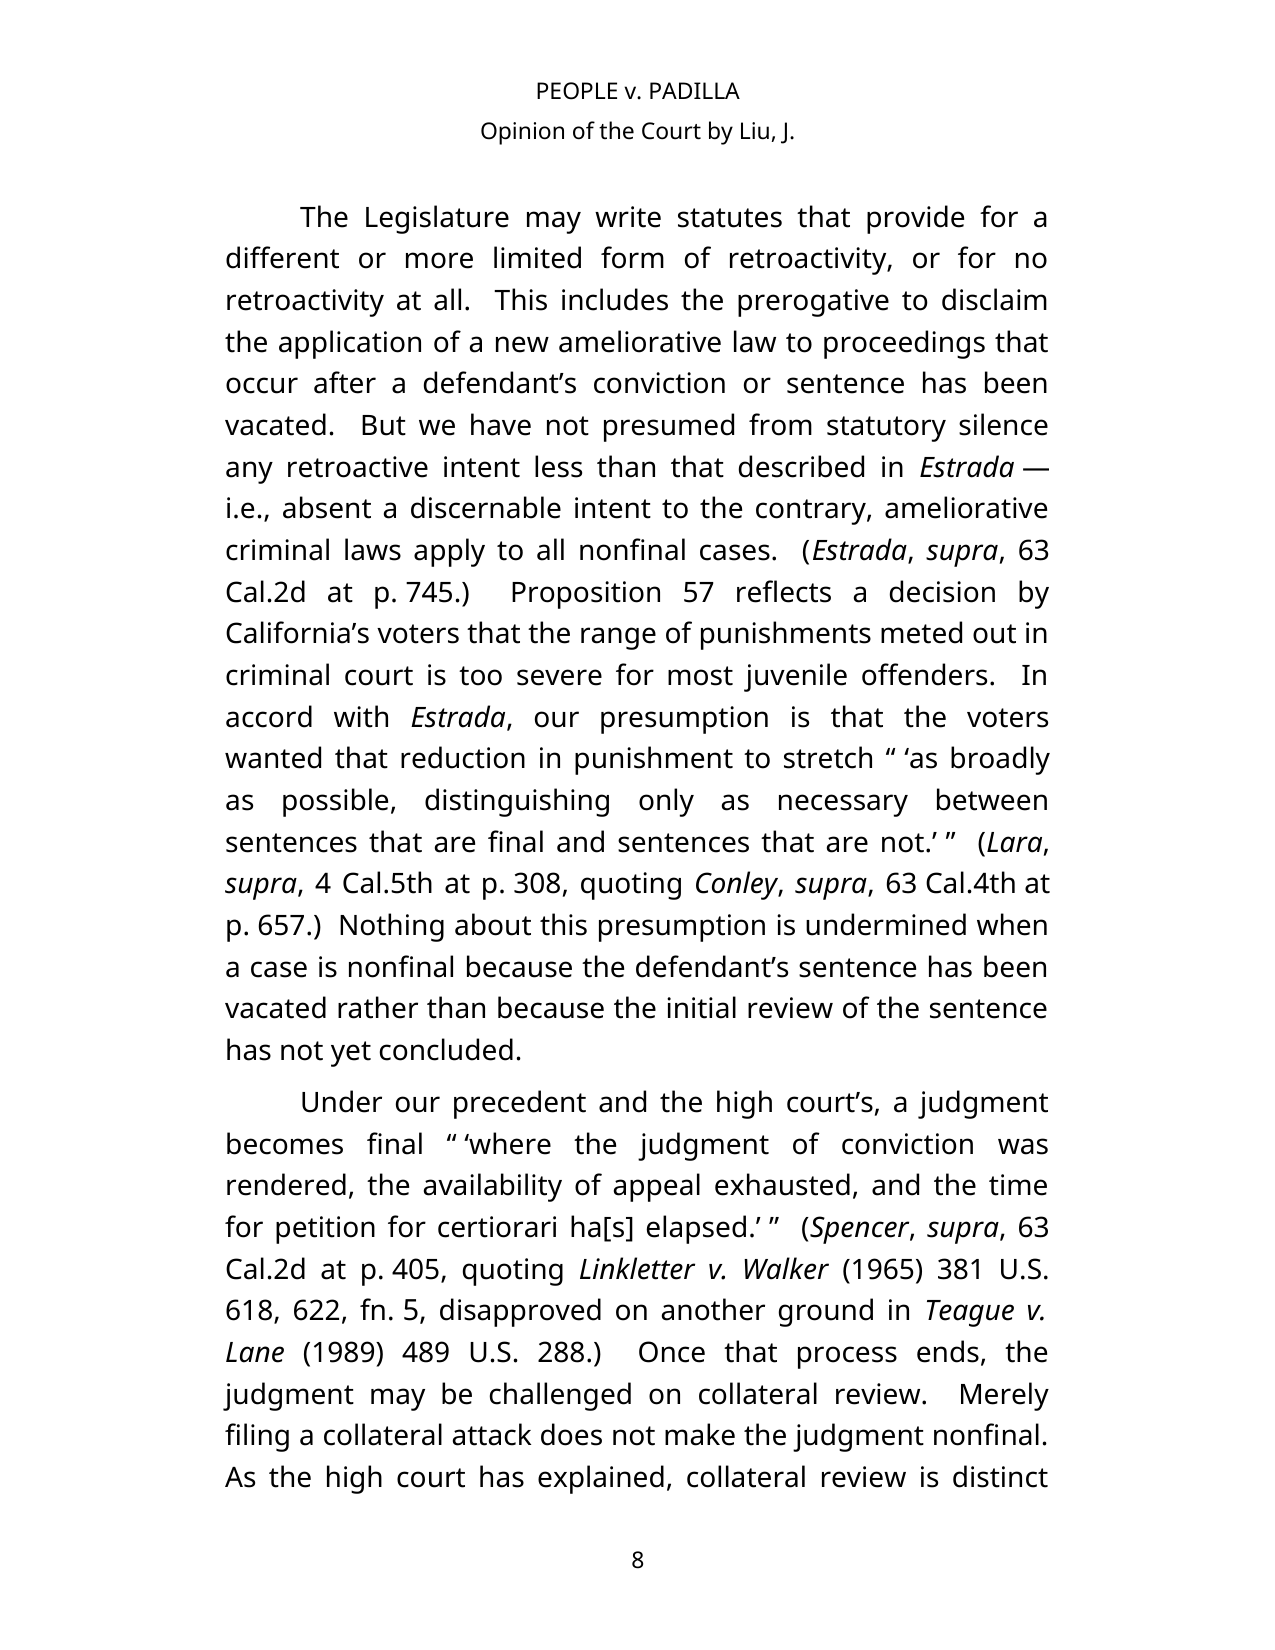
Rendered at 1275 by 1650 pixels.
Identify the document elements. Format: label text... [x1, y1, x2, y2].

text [225, 1079, 1050, 1496]
text The Legislature may write statutes that provide for a different or more limited form of retroactivity, or for no retroactivity at all. This includes the prerogative to disclaim the application of a new ameliorative law to proceedings that occur after a defendant’s conviction or sentence has been vacated. But we have not presumed from statutory silence any retroactive intent less than that described in Estrada — i.e., absent a discernable intent to the contrary, ameliorative criminal laws apply to all nonfinal cases. (Estrada, supra, 63 Cal.2d at p. 745.) Proposition 57 reflects a decision by California’s voters that the range of punishments meted out in criminal court is too severe for most juvenile offenders. In accord with Estrada, our presumption is that the voters wanted that reduction in punishment to stretch “ ‘as broadly as possible, distinguishing only as necessary between sentences that are final and sentences that are not.’ ” (Lara, supra, 4 Cal.5th at p. 308, quoting Conley, supra, 63 Cal.4th at p. 657.) Nothing about this presumption is undermined when a case is nonfinal because the defendant’s sentence has been vacated rather than because the initial review of the sentence has not yet concluded. [225, 194, 1050, 1069]
